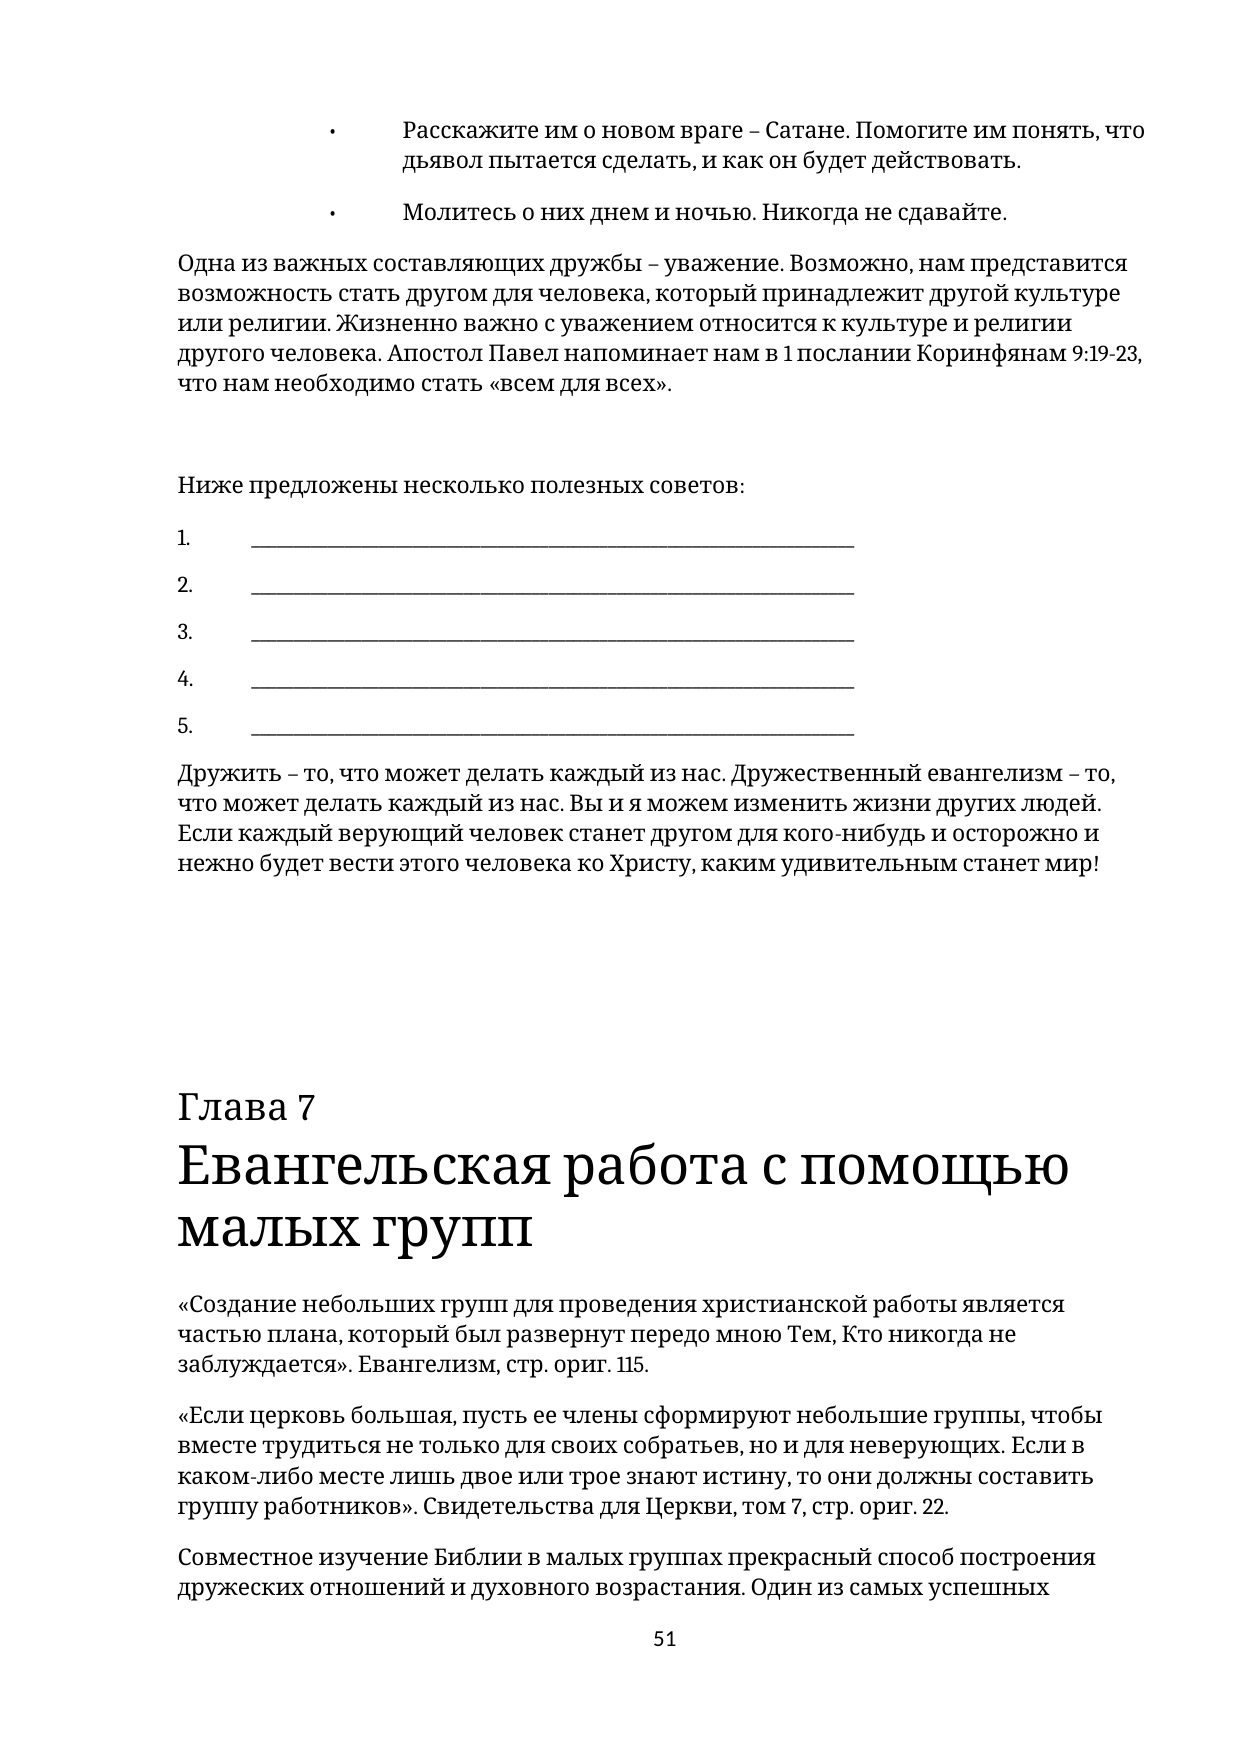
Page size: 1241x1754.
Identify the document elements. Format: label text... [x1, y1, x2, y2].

list Расскажите им о новом враге – Сатане. Помогите им понять, что дьявол пытается сделать, и как он будет действовать. [327, 118, 1152, 175]
text Глава 7 [177, 1086, 1152, 1129]
text Ниже предложены несколько полезных советов: [177, 473, 1152, 500]
text 1. _______________________________________________________________________ [177, 524, 1152, 551]
list Молитесь о них днем и ночью. Никогда не сдавайте. [327, 199, 1152, 226]
text 3. _______________________________________________________________________ [177, 619, 1152, 645]
text «Создание небольших групп для проведения христианской работы является частью плана, который был развернут передо мною Тем, Кто никогда не заблуждается». Евангелизм, стр. ориг. 115. [177, 1292, 1152, 1378]
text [177, 1545, 1152, 1601]
text 4. _______________________________________________________________________ [177, 666, 1152, 692]
text 2. _______________________________________________________________________ [177, 572, 1152, 598]
text Одна из важных составляющих дружбы – уважение. Возможно, нам представится возможность стать другом для человека, который принадлежит другой культуре или религии. Жизненно важно с уважением относится к культуре и религии другого человека. Апостол Павел напоминает нам в 1 послании Коринфянам 9:19-23, что нам необходимо стать «всем для всех». [177, 250, 1152, 398]
text Евангельская работа с помощью малых групп [177, 1136, 1152, 1260]
text Дружить – то, что может делать каждый из нас. Дружественный евангелизм – то, что может делать каждый из нас. Вы и я можем изменить жизни других людей. Если каждый верующий человек станет другом для кого-нибудь и осторожно и нежно будет вести этого человека ко Христу, каким удивительным станет мир! [177, 760, 1152, 877]
text «Если церковь большая, пусть ее члены сформируют небольшие группы, чтобы вместе трудиться не только для своих собратьев, но и для неверующих. Если в каком-либо месте лишь двое или трое знают истину, то они должны составить группу работников». Свидетельства для Церкви, том 7, стр. ориг. 22. [177, 1403, 1152, 1520]
text 5. _______________________________________________________________________ [177, 713, 1152, 739]
